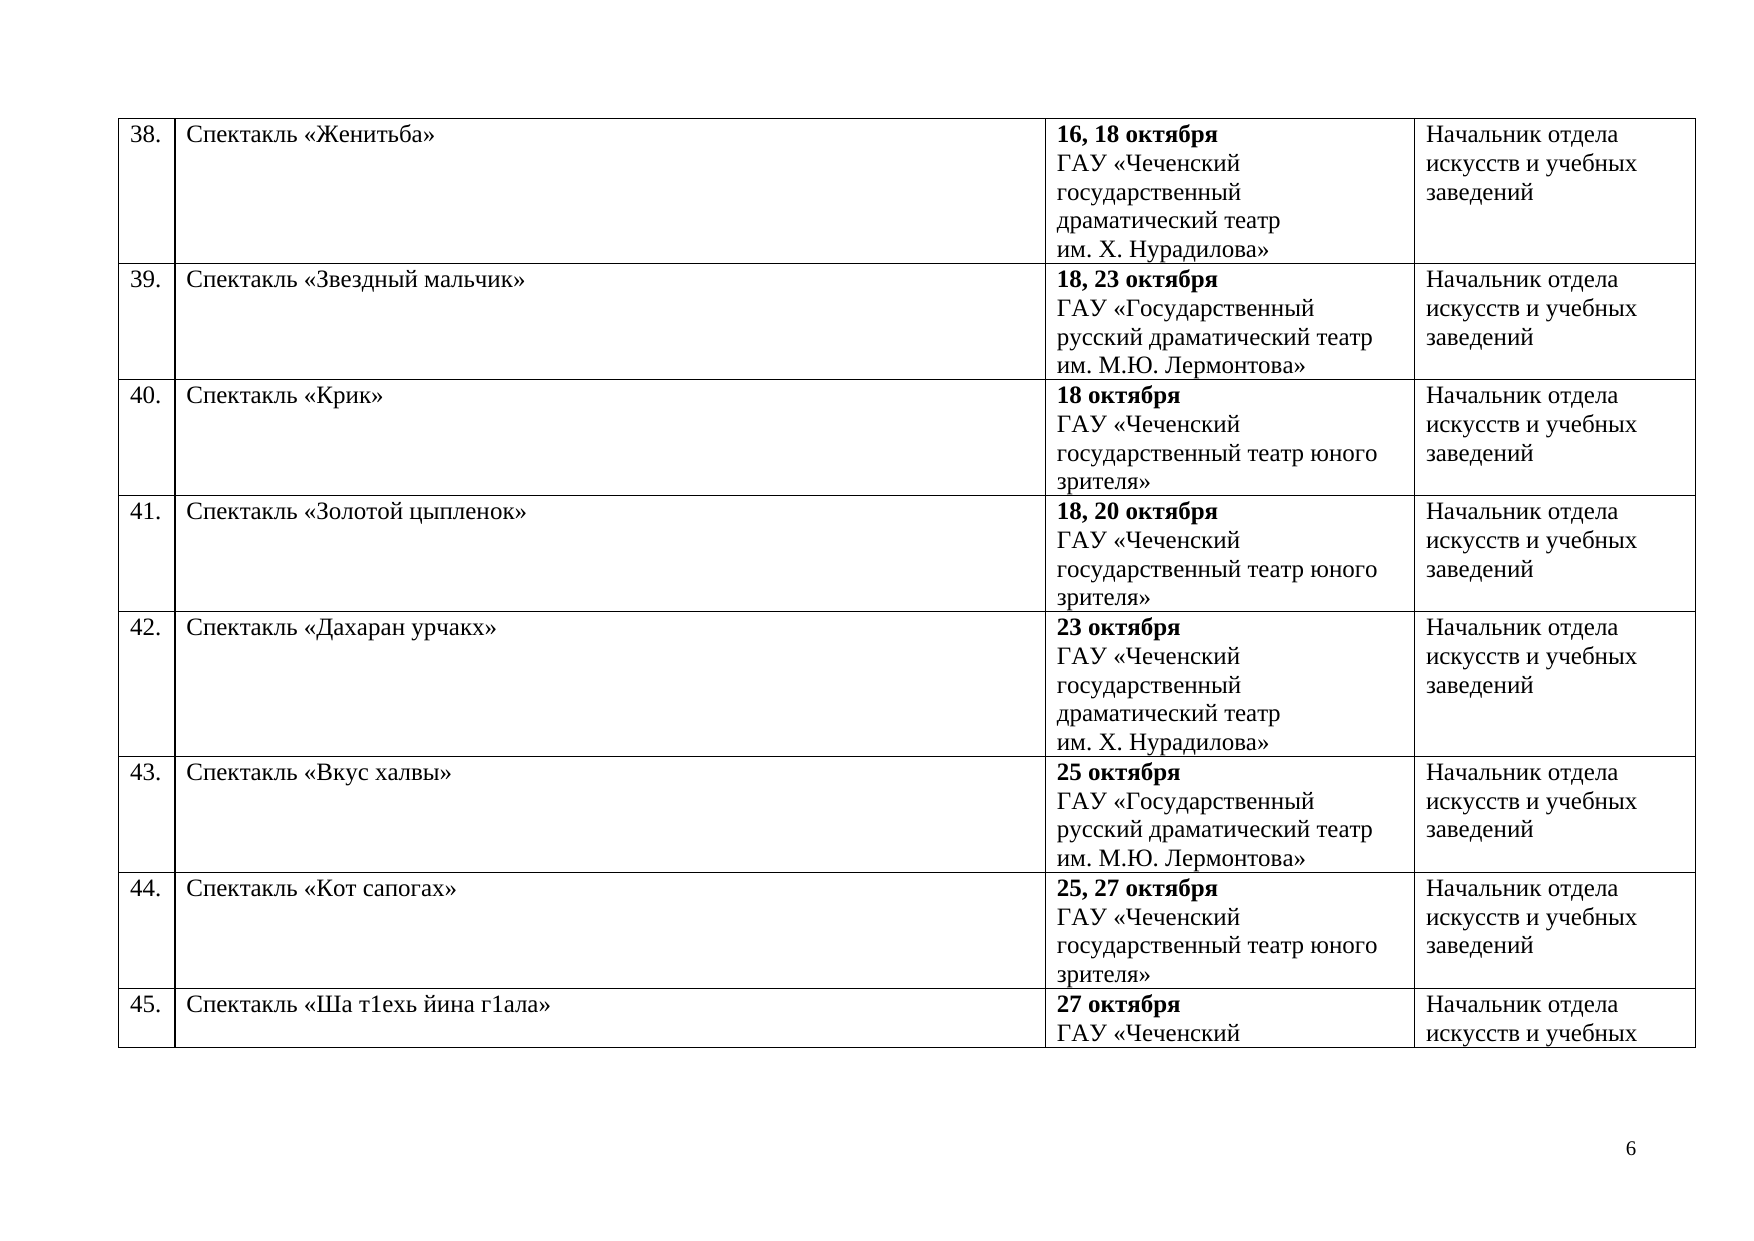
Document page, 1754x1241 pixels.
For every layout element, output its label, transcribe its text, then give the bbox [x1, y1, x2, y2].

table_cell Начальник отдела искусств и учебных заведений [1415, 496, 1695, 611]
table_cell Начальник отдела искусств и учебных заведений [1415, 873, 1695, 988]
table_cell Начальник отдела искусств и учебных заведений [1415, 757, 1695, 872]
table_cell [1415, 989, 1695, 1047]
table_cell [1415, 119, 1695, 263]
table_cell Спектакль «Крик» [176, 380, 1045, 495]
table_cell 18, 23 октября ГАУ «Государственный русский драматический театр им. М.Ю. Лермонтова» [1046, 264, 1414, 379]
table_cell 18 октября ГАУ «Чеченский государственный театр юного зрителя» [1046, 380, 1414, 495]
table_cell [119, 873, 174, 988]
table_cell 25, 27 октября ГАУ «Чеченский государственный театр юного зрителя» [1046, 873, 1414, 988]
table_cell [119, 264, 174, 379]
table_cell Спектакль «Кот сапогах» [176, 873, 1045, 988]
table_cell 18, 20 октября ГАУ «Чеченский государственный театр юного зрителя» [1046, 496, 1414, 611]
table_cell [119, 757, 174, 872]
table_cell [119, 496, 174, 611]
table_cell 23 октября ГАУ «Чеченский государственный драматический театр им. Х. Нурадилова» [1046, 612, 1414, 756]
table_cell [1046, 989, 1414, 1047]
table_cell [119, 989, 174, 1047]
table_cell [176, 989, 1045, 1047]
table_cell Спектакль «Дахаран урчакх» [176, 612, 1045, 756]
table_cell Начальник отдела искусств и учебных заведений [1415, 380, 1695, 495]
table_cell Спектакль «Женитьба» [176, 119, 1045, 263]
table_cell Спектакль «Звездный мальчик» [176, 264, 1045, 379]
table_cell Спектакль «Золотой цыпленок» [176, 496, 1045, 611]
table_cell Спектакль «Вкус халвы» [176, 757, 1045, 872]
table_cell Начальник отдела искусств и учебных заведений [1415, 612, 1695, 756]
table_cell [119, 380, 174, 495]
table_cell [119, 612, 174, 756]
table_cell [119, 119, 174, 263]
table_cell 25 октября ГАУ «Государственный русский драматический театр им. М.Ю. Лермонтова» [1046, 757, 1414, 872]
table_cell 16, 18 октября ГАУ «Чеченский государственный драматический театр им. Х. Нурадилова» [1046, 119, 1414, 263]
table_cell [1415, 264, 1695, 379]
